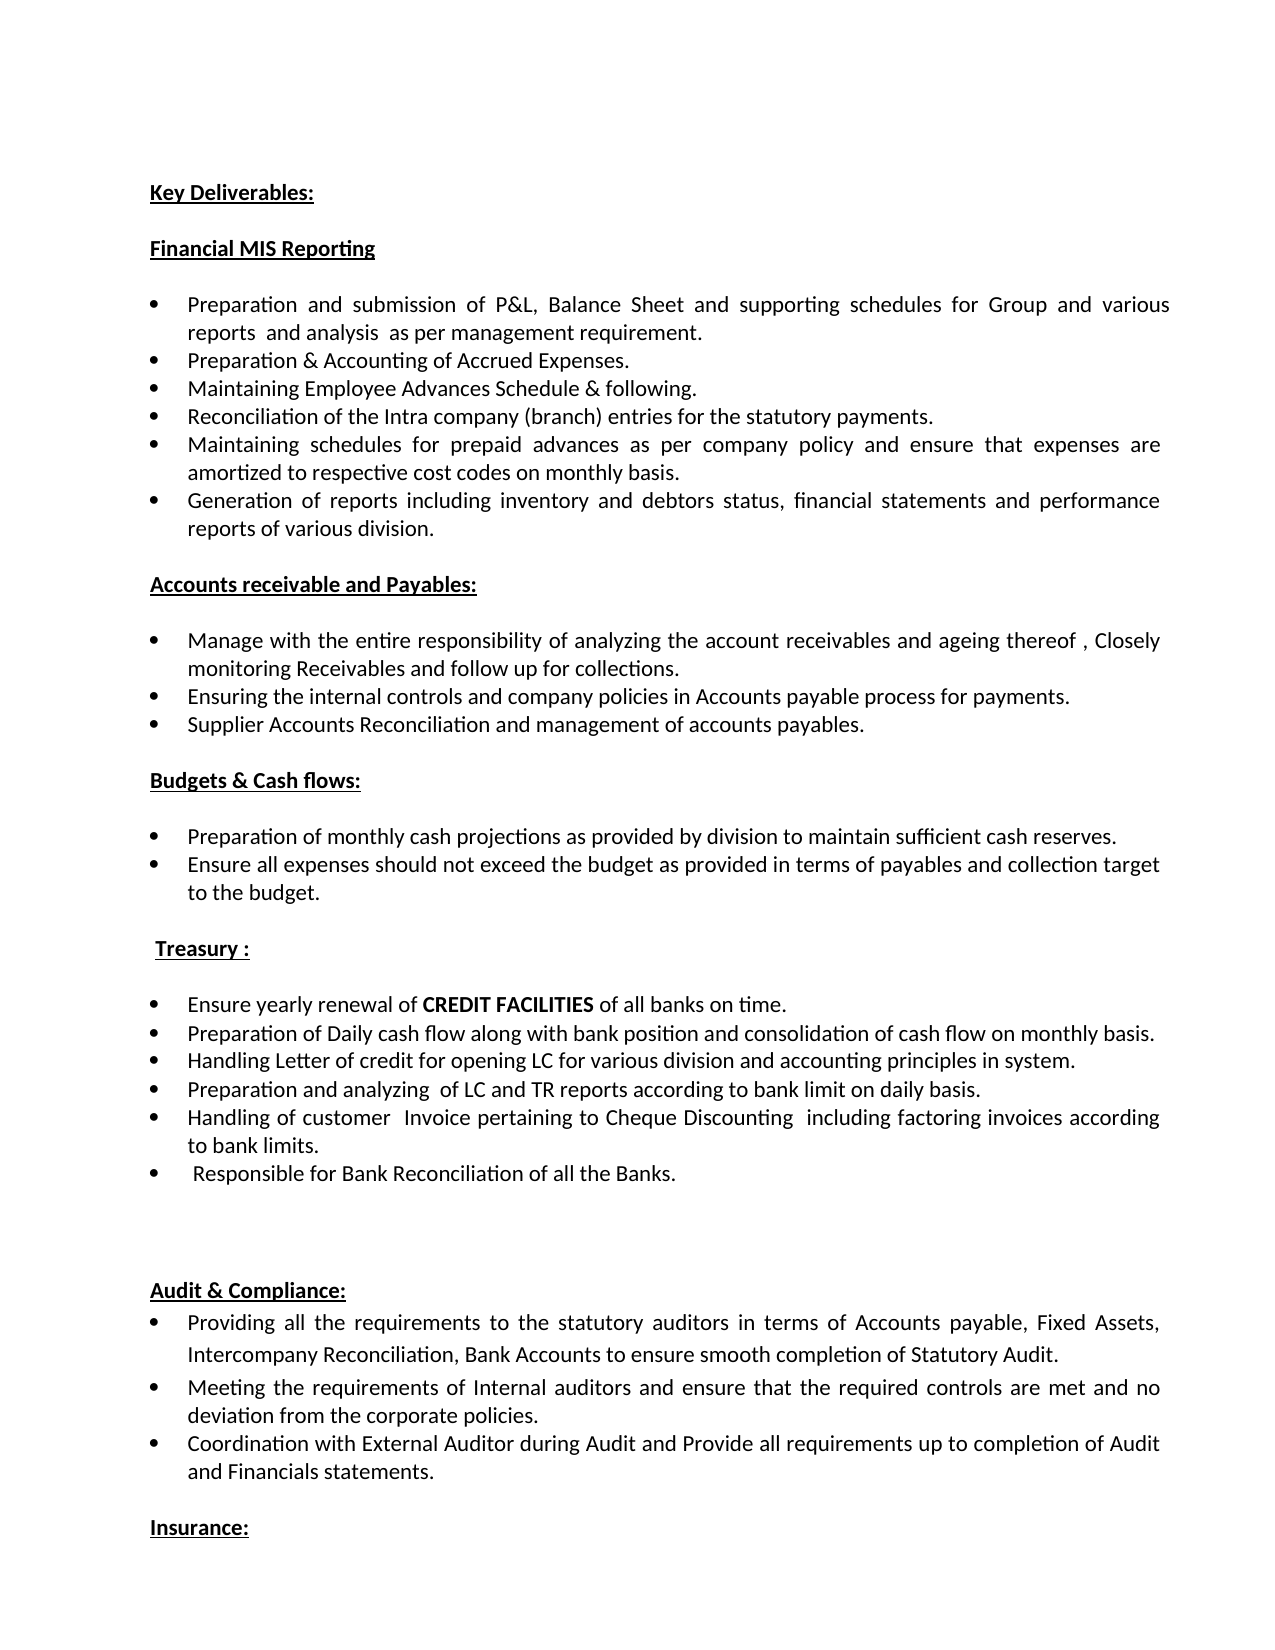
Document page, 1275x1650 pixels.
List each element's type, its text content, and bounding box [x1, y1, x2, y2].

list Reconciliation of the Intra company (branch) entries for the statutory payments. [150, 402, 1162, 430]
text Insurance: [150, 1513, 1162, 1541]
list Generation of reports including inventory and debtors status, financial statements and performance reports of various division. [150, 486, 1162, 542]
list Preparation & Accounting of Accrued Expenses. [150, 346, 1162, 374]
list Coordination with External Auditor during Audit and Provide all requirements up to completion of Audit and Financials statements. [150, 1429, 1162, 1485]
list Maintaining Employee Advances Schedule & following. [150, 374, 1162, 402]
list Preparation and analyzing of LC and TR reports according to bank limit on daily basis. [150, 1075, 1162, 1103]
list Preparation and submission of P&L, Balance Sheet and supporting schedules for Group and various reports and analysis as per management requirement. [150, 290, 1172, 346]
list Supplier Accounts Reconciliation and management of accounts payables. [150, 710, 1162, 738]
text Accounts receivable and Payables: [150, 570, 1162, 598]
list Preparation of Daily cash flow along with bank position and consolidation of cash flow on monthly basis. [150, 1019, 1162, 1047]
list Handling Letter of credit for opening LC for various division and accounting principles in system. [150, 1047, 1162, 1075]
list Responsible for Bank Reconciliation of all the Banks. [150, 1159, 1162, 1187]
list Audit & Compliance: [150, 1276, 1162, 1304]
list Preparation of monthly cash projections as provided by division to maintain sufficient cash reserves. [150, 822, 1162, 851]
list Maintaining schedules for prepaid advances as per company policy and ensure that expenses are amortized to respective cost codes on monthly basis. [150, 430, 1162, 486]
list Providing all the requirements to the statutory auditors in terms of Accounts payable, Fixed Assets, Intercompany Reconciliation, Bank Accounts to ensure smooth completion of Statutory Audit. [150, 1308, 1162, 1368]
text Treasury : [150, 934, 1162, 963]
text Financial MIS Reporting [150, 234, 1162, 262]
list Key Deliverables: [150, 178, 1162, 206]
list Ensure all expenses should not exceed the budget as provided in terms of payables and collection target to the budget. [150, 851, 1162, 907]
list Meeting the requirements of Internal auditors and ensure that the required controls are met and no deviation from the corporate policies. [150, 1373, 1162, 1429]
list Budgets & Cash flows: [150, 766, 1162, 794]
list Handling of customer Invoice pertaining to Cheque Discounting including factoring invoices according to bank limits. [150, 1103, 1162, 1159]
list Ensuring the internal controls and company policies in Accounts payable process for payments. [150, 682, 1162, 710]
list Manage with the entire responsibility of analyzing the account receivables and ageing thereof , Closely monitoring Receivables and follow up for collections. [150, 626, 1162, 682]
list Ensure yearly renewal of CREDIT FACILITIES of all banks on time. [150, 991, 1162, 1019]
